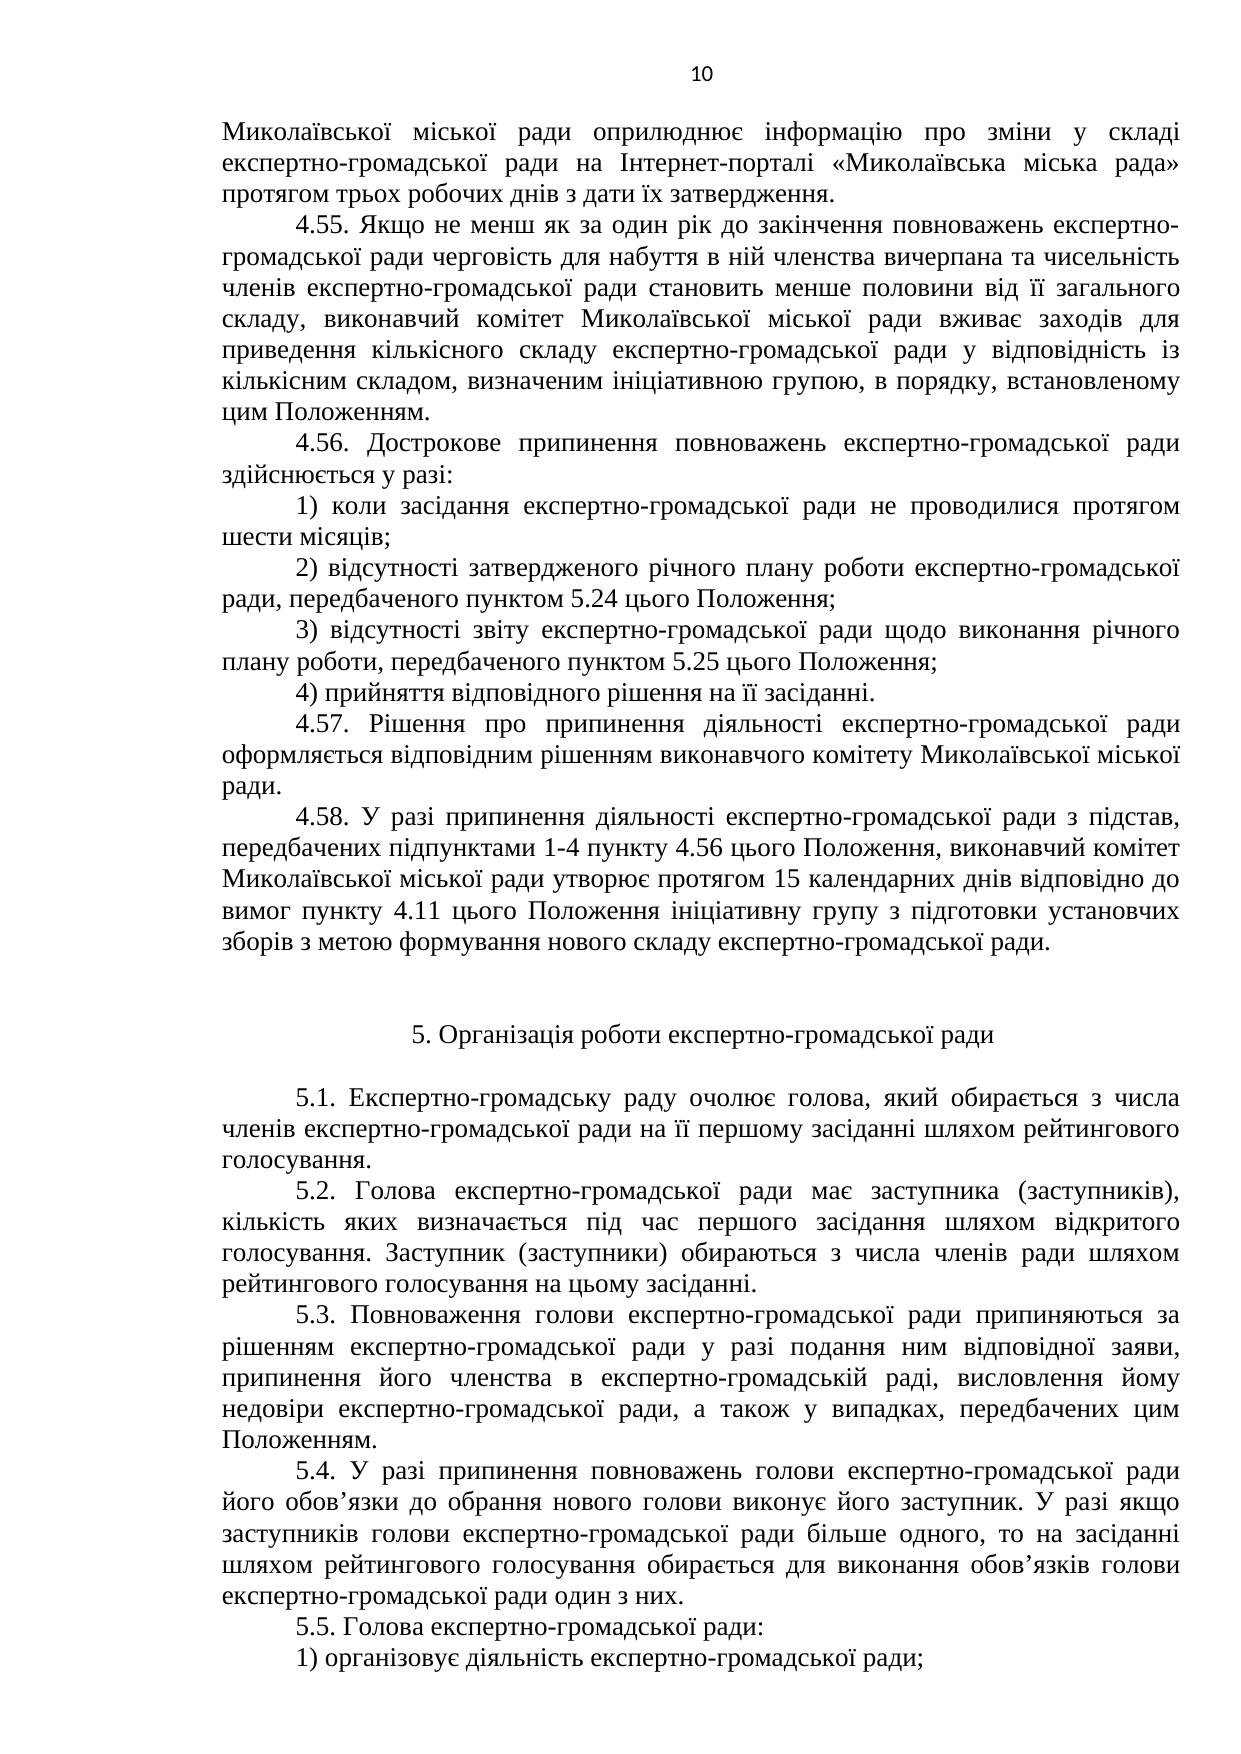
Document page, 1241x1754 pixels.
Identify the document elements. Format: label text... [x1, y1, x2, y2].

text 5.3. Повноваження голови експертно-громадської ради припиняються за рішенням експертно-громадської ради у разі подання ним відповідної заяви, припинення його членства в експертно-громадській раді, висловлення йому недовіри експертно-громадської ради, а також у випадках, передбачених цим Положенням. [222, 1299, 1181, 1454]
text 1) коли засідання експертно-громадської ради не проводилися протягом шести місяців; [222, 489, 1181, 551]
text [222, 115, 1181, 208]
text 4.55. Якщо не менш як за один рік до закінчення повноважень експертно-громадської ради черговість для набуття в ній членства вичерпана та чисельність членів експертно-громадської ради становить менше половини від її загального складу, виконавчий комітет Миколаївської міської ради вживає заходів для приведення кількісного складу експертно-громадської ради у відповідність із кількісним складом, визначеним ініціативною групою, в порядку, встановленому цим Положенням. [222, 208, 1181, 427]
text 3) відсутності звіту експертно-громадської ради щодо виконання річного плану роботи, передбаченого пунктом 5.25 цього Положення; [222, 613, 1181, 676]
text 5.1. Експертно-громадську раду очолює голова, який обирається з числа членів експертно-громадської ради на її першому засіданні шляхом рейтингового голосування. [222, 1081, 1181, 1174]
text 4.57. Рішення про припинення діяльності експертно-громадської ради оформляється відповідним рішенням виконавчого комітету Миколаївської міської ради. [222, 707, 1181, 800]
text 4.58. У разі припинення діяльності експертно-громадської ради з підстав, передбачених підпунктами 1-4 пункту 4.56 цього Положення, виконавчий комітет Миколаївської міської ради утворює протягом 15 календарних днів відповідно до вимог пункту 4.11 цього Положення ініціативну групу з підготовки установчих зборів з метою формування нового складу експертно-громадської ради. [222, 800, 1181, 956]
text 2) відсутності затвердженого річного плану роботи експертно-громадської ради, передбаченого пунктом 5.24 цього Положення; [222, 551, 1181, 613]
text 5.5. Голова експертно-громадської ради: [222, 1610, 1181, 1641]
text 1) організовує діяльність експертно-громадської ради; [222, 1641, 1181, 1672]
text 5.4. У разі припинення повноважень голови експертно-громадської ради його обов’язки до обрання нового голови виконує його заступник. У разі якщо заступників голови експертно-громадської ради більше одного, то на засіданні шляхом рейтингового голосування обирається для виконання обов’язків голови експертно-громадської ради один з них. [222, 1454, 1181, 1610]
text 4.56. Дострокове припинення повноважень експертно-громадської ради здійснюється у разі: [222, 427, 1181, 489]
text 5. Організація роботи експертно-громадської ради [222, 1018, 1181, 1049]
text 5.2. Голова експертно-громадської ради має заступника (заступників), кількість яких визначається під час першого засідання шляхом відкритого голосування. Заступник (заступники) обираються з числа членів ради шляхом рейтингового голосування на цьому засіданні. [222, 1174, 1181, 1299]
text 4) прийняття відповідного рішення на її засіданні. [222, 676, 1181, 707]
